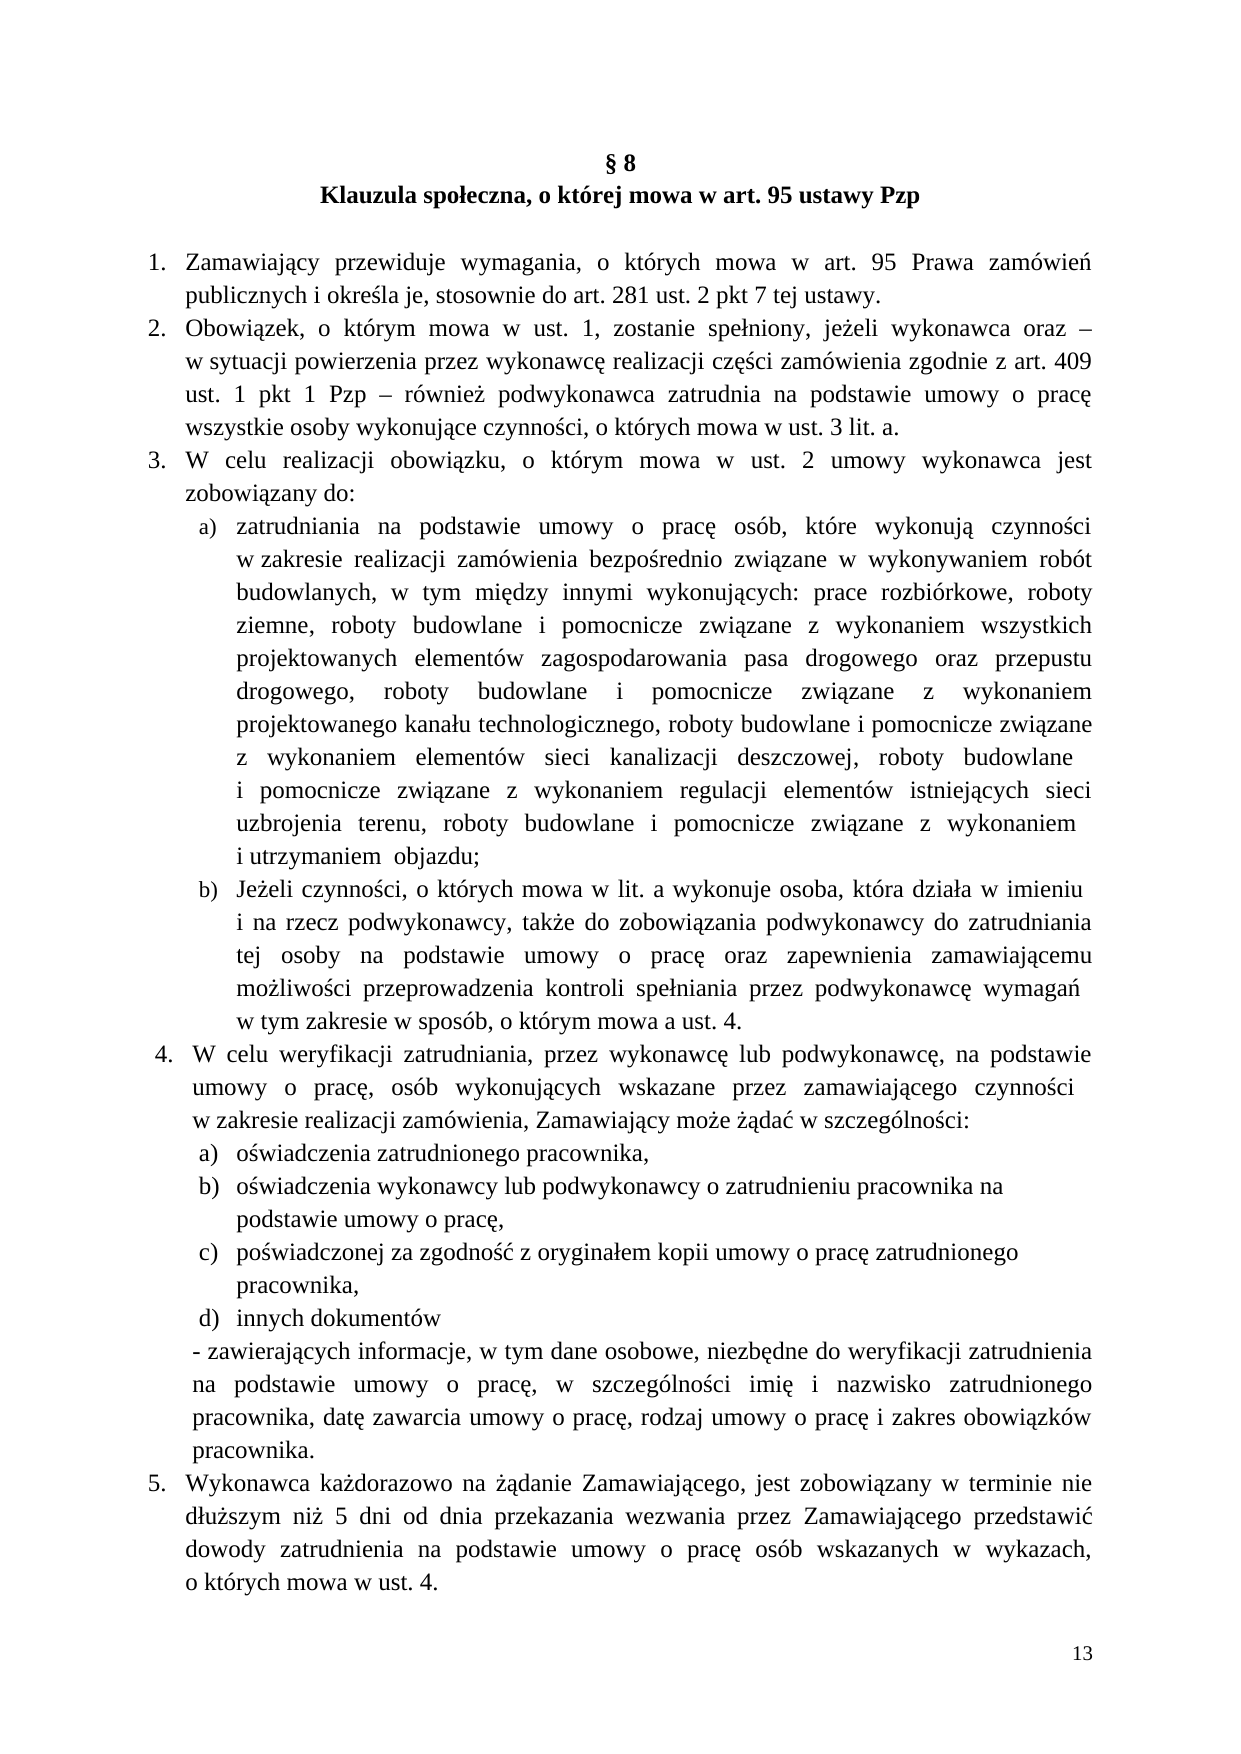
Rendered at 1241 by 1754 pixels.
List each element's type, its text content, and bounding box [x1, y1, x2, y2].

list Wykonawca każdorazowo na żądanie Zamawiającego, jest zobowiązany w terminie nie dłuższym niż 5 dni od dnia przekazania wezwania przez Zamawiającego przedstawić dowody zatrudnienia na podstawie umowy o pracę osób wskazanych w wykazach, o których mowa w ust. 4. [148, 1468, 1093, 1596]
list W celu weryfikacji zatrudniania, przez wykonawcę lub podwykonawcę, na podstawie umowy o pracę, osób wykonujących wskazane przez zamawiającego czynności w zakresie realizacji zamówienia, Zamawiający może żądać w szczególności: [154, 1039, 1093, 1134]
list Jeżeli czynności, o których mowa w lit. a wykonuje osoba, która działa w imieniu i na rzecz podwykonawcy, także do zobowiązania podwykonawcy do zatrudniania tej osoby na podstawie umowy o pracę oraz zapewnienia zamawiającemu możliwości przeprowadzenia kontroli spełniania przez podwykonawcę wymagań w tym zakresie w sposób, o którym mowa a ust. 4. [199, 874, 1093, 1035]
list poświadczonej za zgodność z oryginałem kopii umowy o pracę zatrudnionego pracownika, [199, 1237, 1093, 1299]
text - zawierających informacje, w tym dane osobowe, niezbędne do weryfikacji zatrudnienia na podstawie umowy o pracę, w szczególności imię i nazwisko zatrudnionego pracownika, datę zawarcia umowy o pracę, rodzaj umowy o pracę i zakres obowiązków pracownika. [192, 1336, 1093, 1464]
text § 8 Klauzula społeczna, o której mowa w art. 95 ustawy Pzp [148, 148, 1093, 209]
list Zamawiający przewiduje wymagania, o których mowa w art. 95 Prawa zamówień publicznych i określa je, stosownie do art. 281 ust. 2 pkt 7 tej ustawy. [148, 247, 1093, 308]
list oświadczenia wykonawcy lub podwykonawcy o zatrudnieniu pracownika na podstawie umowy o pracę, [199, 1171, 1093, 1233]
list oświadczenia zatrudnionego pracownika, [199, 1138, 1093, 1167]
list innych dokumentów [199, 1303, 1093, 1332]
list zatrudniania na podstawie umowy o pracę osób, które wykonują czynności w zakresie realizacji zamówienia bezpośrednio związane w wykonywaniem robót budowlanych, w tym między innymi wykonujących: prace rozbiórkowe, roboty ziemne, roboty budowlane i pomocnicze związane z wykonaniem wszystkich projektowanych elementów zagospodarowania pasa drogowego oraz przepustu drogowego, roboty budowlane i pomocnicze związane z wykonaniem projektowanego kanału technologicznego, roboty budowlane i pomocnicze związane z wykonaniem elementów sieci kanalizacji deszczowej, roboty budowlane i pomocnicze związane z wykonaniem regulacji elementów istniejących sieci uzbrojenia terenu, roboty budowlane i pomocnicze związane z wykonaniem i utrzymaniem objazdu; [199, 511, 1093, 870]
list W celu realizacji obowiązku, o którym mowa w ust. 2 umowy wykonawca jest zobowiązany do: [148, 445, 1093, 507]
list Obowiązek, o którym mowa w ust. 1, zostanie spełniony, jeżeli wykonawca oraz – w sytuacji powierzenia przez wykonawcę realizacji części zamówienia zgodnie z art. 409 ust. 1 pkt 1 Pzp – również podwykonawca zatrudnia na podstawie umowy o pracę wszystkie osoby wykonujące czynności, o których mowa w ust. 3 lit. a. [148, 313, 1093, 441]
